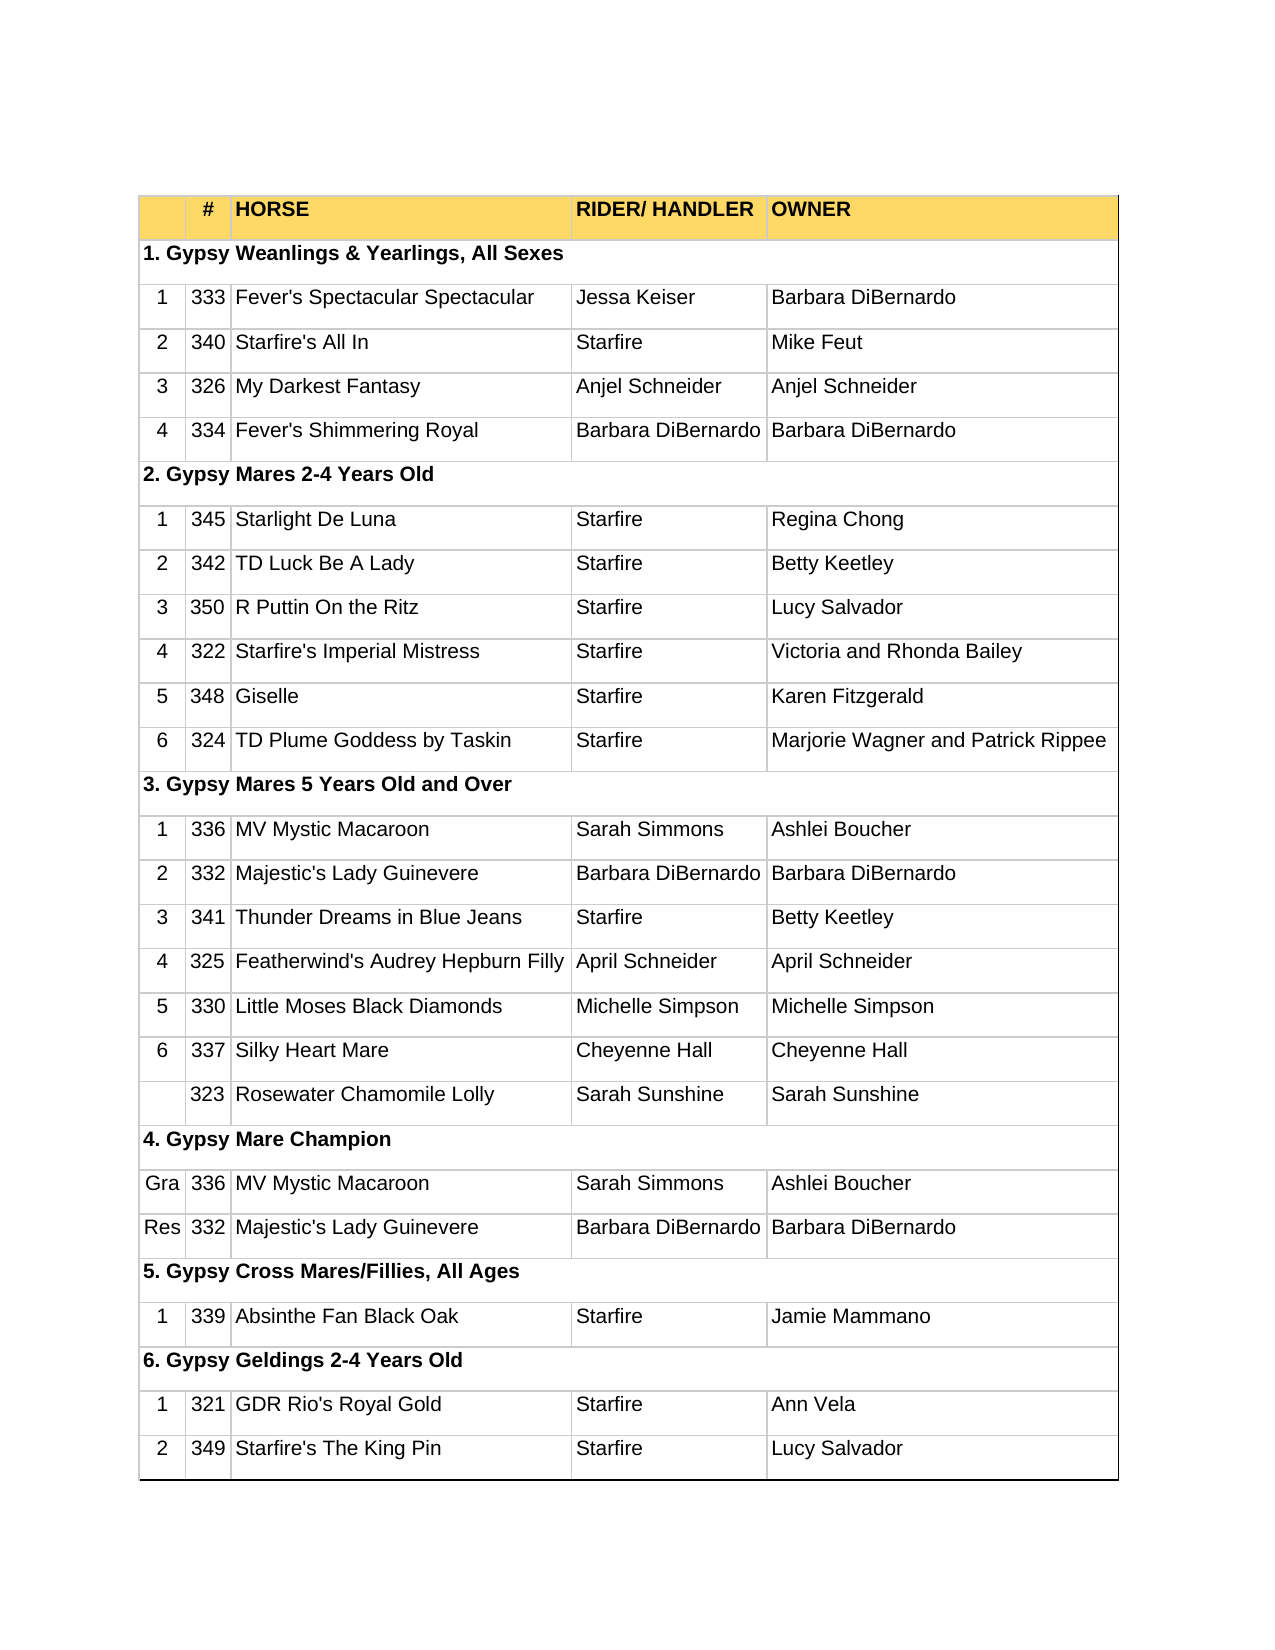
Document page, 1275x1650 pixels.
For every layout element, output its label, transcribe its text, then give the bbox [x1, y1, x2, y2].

table_cell 6. Gypsy Geldings 2-4 Years Old [140, 1348, 1118, 1390]
table_cell TD Plume Goddess by Taskin [232, 728, 571, 771]
table_cell 1 [140, 1392, 185, 1435]
table_cell Lucy Salvador [768, 1436, 1118, 1479]
table_cell 348 [186, 684, 230, 726]
table_cell Gra [140, 1171, 185, 1213]
table_cell Mike Feut [768, 330, 1118, 372]
table_cell MV Mystic Macaroon [232, 817, 571, 859]
table_cell Silky Heart Mare [232, 1038, 571, 1081]
table_cell 336 [186, 1171, 230, 1213]
table_cell 337 [186, 1038, 230, 1081]
table_cell TD Luck Be A Lady [232, 551, 571, 593]
table_cell GDR Rio's Royal Gold [232, 1392, 571, 1435]
table_cell Starfire's All In [232, 330, 571, 372]
table_cell 349 [186, 1436, 230, 1479]
table_cell Res [140, 1215, 185, 1258]
table_cell 323 [186, 1082, 230, 1125]
table_cell 5. Gypsy Cross Mares/Fillies, All Ages [140, 1259, 1118, 1302]
table_cell 1. Gypsy Weanlings & Yearlings, All Sexes [140, 241, 1118, 284]
table_cell 332 [186, 1215, 230, 1258]
table_cell Fever's Spectacular Spectacular [232, 285, 571, 328]
table_header RIDER/ HANDLER [572, 197, 766, 239]
table_header # [186, 197, 230, 239]
table_cell Betty Keetley [768, 551, 1118, 593]
table_cell 5 [140, 684, 185, 726]
table_cell Barbara DiBernardo [768, 861, 1118, 903]
table_cell Lucy Salvador [768, 595, 1118, 638]
table_cell Barbara DiBernardo [572, 1215, 766, 1258]
table_cell Regina Chong [768, 507, 1118, 549]
table_cell Starfire [572, 1436, 766, 1479]
table_cell 3 [140, 905, 185, 948]
table_cell Ashlei Boucher [768, 817, 1118, 859]
table_cell Starfire [572, 330, 766, 372]
table_cell 340 [186, 330, 230, 372]
table_cell Ashlei Boucher [768, 1171, 1118, 1213]
table_cell Karen Fitzgerald [768, 684, 1118, 726]
table_cell 2 [140, 861, 185, 903]
table_header HORSE [232, 197, 571, 239]
table_cell Fever's Shimmering Royal [232, 418, 571, 461]
table_cell 325 [186, 949, 230, 992]
table_cell Starfire [572, 595, 766, 638]
table_cell 350 [186, 595, 230, 638]
table_cell 3 [140, 595, 185, 638]
table_cell Ann Vela [768, 1392, 1118, 1435]
table_cell 345 [186, 507, 230, 549]
table_cell April Schneider [572, 949, 766, 992]
table_cell 332 [186, 861, 230, 903]
table_cell Starfire's Imperial Mistress [232, 640, 571, 682]
table_cell 1 [140, 1303, 185, 1346]
table_cell Starfire [572, 728, 766, 771]
table_cell 339 [186, 1303, 230, 1346]
table_cell R Puttin On the Ritz [232, 595, 571, 638]
table_cell Rosewater Chamomile Lolly [232, 1082, 571, 1125]
table_cell Victoria and Rhonda Bailey [768, 640, 1118, 682]
table_cell 330 [186, 994, 230, 1036]
table_cell 6 [140, 1038, 185, 1081]
table_cell 4. Gypsy Mare Champion [140, 1126, 1118, 1169]
table_cell 3. Gypsy Mares 5 Years Old and Over [140, 772, 1118, 815]
table_cell Sarah Sunshine [572, 1082, 766, 1125]
table_cell Barbara DiBernardo [768, 1215, 1118, 1258]
table_cell Starlight De Luna [232, 507, 571, 549]
table_cell Starfire [572, 684, 766, 726]
table_header OWNER [768, 197, 1118, 239]
table_cell Majestic's Lady Guinevere [232, 1215, 571, 1258]
table_cell Cheyenne Hall [768, 1038, 1118, 1081]
table_cell 342 [186, 551, 230, 593]
table_cell Jamie Mammano [768, 1303, 1118, 1346]
table_cell 321 [186, 1392, 230, 1435]
table_cell Thunder Dreams in Blue Jeans [232, 905, 571, 948]
table_cell 2 [140, 1436, 185, 1479]
table_cell Little Moses Black Diamonds [232, 994, 571, 1036]
table_cell 6 [140, 728, 185, 771]
table_cell 333 [186, 285, 230, 328]
table_cell Featherwind's Audrey Hepburn Filly [232, 949, 571, 992]
table_cell 4 [140, 949, 185, 992]
table_cell 1 [140, 817, 185, 859]
table_cell Starfire [572, 1392, 766, 1435]
table_cell 5 [140, 994, 185, 1036]
table_cell Cheyenne Hall [572, 1038, 766, 1081]
table_cell My Darkest Fantasy [232, 374, 571, 416]
table_cell 324 [186, 728, 230, 771]
table_cell 2 [140, 330, 185, 372]
table_cell 1 [140, 507, 185, 549]
table_cell MV Mystic Macaroon [232, 1171, 571, 1213]
table_cell Michelle Simpson [572, 994, 766, 1036]
table_cell 4 [140, 640, 185, 682]
table_cell 334 [186, 418, 230, 461]
table_cell 326 [186, 374, 230, 416]
table_cell Barbara DiBernardo [572, 861, 766, 903]
table_cell Michelle Simpson [768, 994, 1118, 1036]
table_cell Absinthe Fan Black Oak [232, 1303, 571, 1346]
table_cell 1 [140, 285, 185, 328]
table_cell 336 [186, 817, 230, 859]
table_cell Betty Keetley [768, 905, 1118, 948]
table_header [140, 197, 185, 239]
table_cell Sarah Simmons [572, 1171, 766, 1213]
table_cell Sarah Simmons [572, 817, 766, 859]
table_cell Giselle [232, 684, 571, 726]
table_cell 341 [186, 905, 230, 948]
table_cell Barbara DiBernardo [768, 418, 1118, 461]
table_cell 2 [140, 551, 185, 593]
table_cell 4 [140, 418, 185, 461]
table_cell Starfire [572, 905, 766, 948]
table_cell Starfire [572, 507, 766, 549]
table_cell Starfire's The King Pin [232, 1436, 571, 1479]
table_cell Starfire [572, 1303, 766, 1346]
table_cell Barbara DiBernardo [768, 285, 1118, 328]
table_cell 322 [186, 640, 230, 682]
table_cell 2. Gypsy Mares 2-4 Years Old [140, 462, 1118, 505]
table_cell Marjorie Wagner and Patrick Rippee [768, 728, 1118, 771]
table_cell Jessa Keiser [572, 285, 766, 328]
table_cell Starfire [572, 551, 766, 593]
table_cell Anjel Schneider [768, 374, 1118, 416]
table_cell 3 [140, 374, 185, 416]
table_cell Starfire [572, 640, 766, 682]
table_cell [140, 1082, 185, 1125]
table_cell Barbara DiBernardo [572, 418, 766, 461]
table_cell Sarah Sunshine [768, 1082, 1118, 1125]
table_cell Majestic's Lady Guinevere [232, 861, 571, 903]
table_cell Anjel Schneider [572, 374, 766, 416]
table_cell April Schneider [768, 949, 1118, 992]
